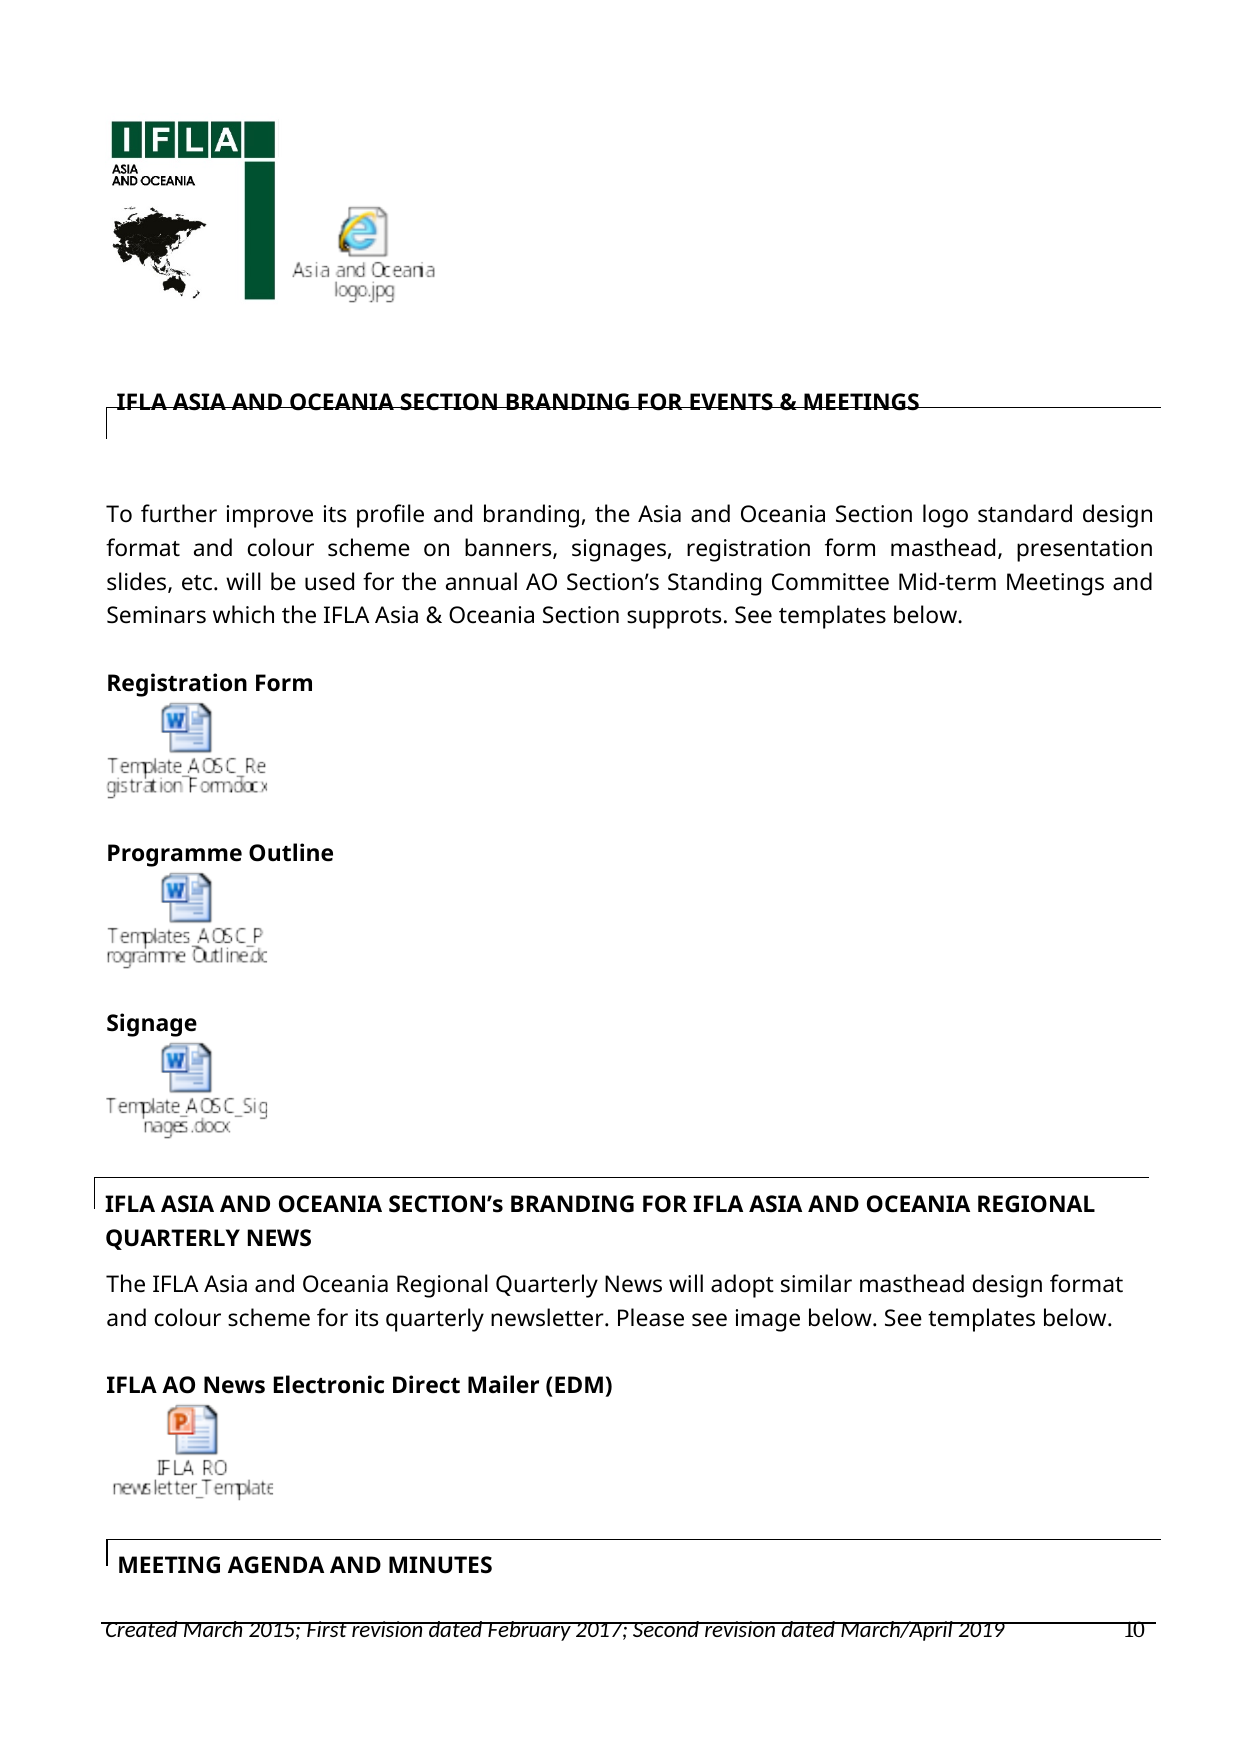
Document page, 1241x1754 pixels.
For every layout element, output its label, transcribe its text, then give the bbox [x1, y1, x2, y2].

text IFLA AO News Electronic Direct Mailer (EDM) [106, 1369, 1155, 1400]
text To further improve its profile and branding, the Asia and Oceania Section logo standard design format and colour scheme on banners, signages, registration form masthead, presentation slides, etc. will be used for the annual AO Section’s Standing Committee Mid-term Meetings and Seminars which the IFLA Asia & Oceania Section supprots. See templates below. [106, 498, 1155, 630]
picture [104, 113, 284, 305]
text Programme Outline [106, 837, 1155, 868]
text Signage [106, 1007, 1155, 1038]
text Registration Form [106, 667, 1155, 698]
text The IFLA Asia and Oceania Regional Quarterly News will adopt similar masthead design format and colour scheme for its quarterly newsletter. Please see image below. See templates below. [106, 1268, 1155, 1333]
